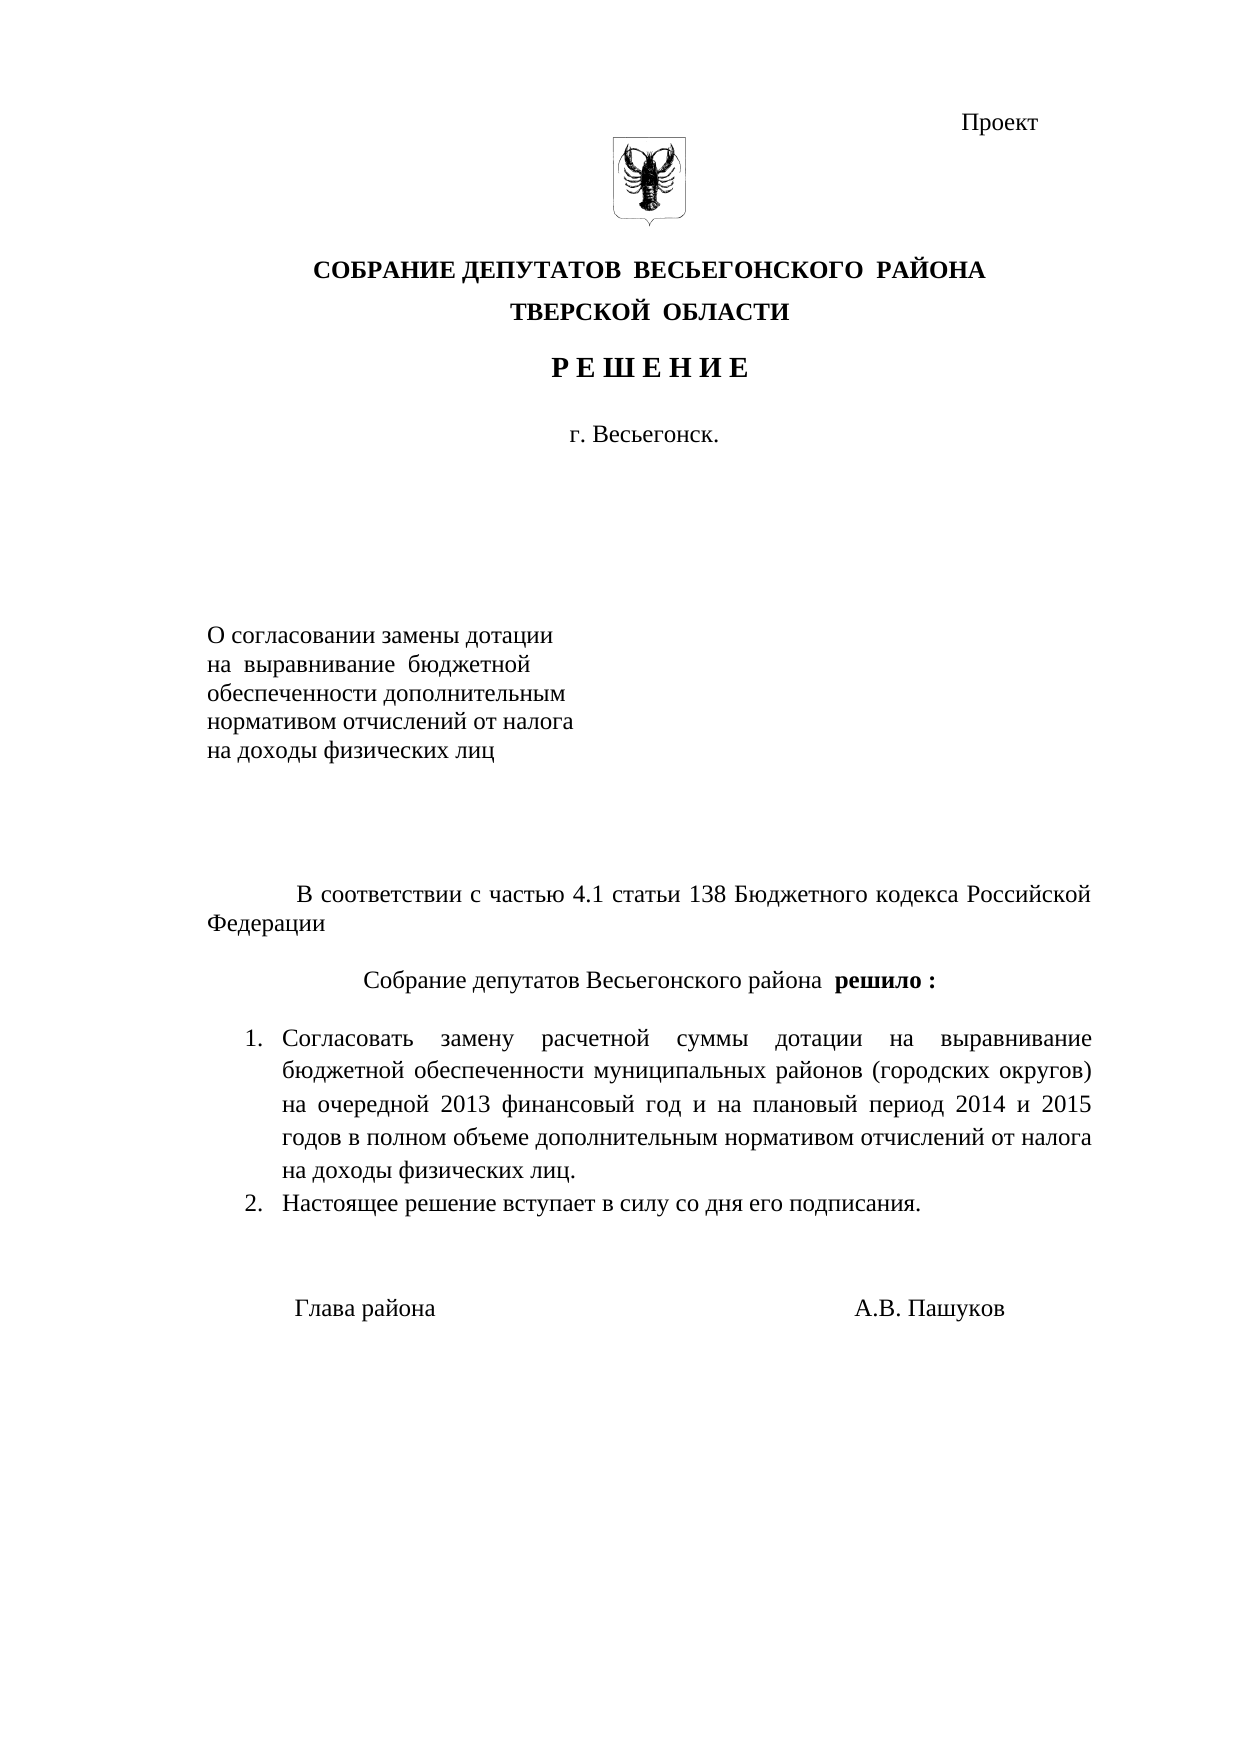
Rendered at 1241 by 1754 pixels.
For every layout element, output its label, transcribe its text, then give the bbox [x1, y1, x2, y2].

text В соответствии с частью 4.1 статьи 138 Бюджетного кодекса Российской Федерации [207, 879, 1092, 936]
text нормативом отчислений от налога [207, 706, 1092, 735]
list Настоящее решение вступает в силу со дня его подписания. [244, 1188, 1092, 1216]
text на доходы физических лиц [207, 735, 1092, 764]
text г. Весьегонск. [207, 419, 1092, 448]
text на выравнивание бюджетной [207, 649, 1092, 678]
text обеспеченности дополнительным [207, 678, 1092, 706]
text Проект [207, 107, 1092, 136]
list Согласовать замену расчетной суммы дотации на выравнивание бюджетной обеспеченности муниципальных районов (городских округов) на очередной 2013 финансовый год и на плановый период 2014 и 2015 годов в полном объеме дополнительным нормативом отчислений от налога на доходы физических лиц. [244, 1023, 1092, 1183]
text СОБРАНИЕ ДЕПУТАТОВ ВЕСЬЕГОНСКОГО РАЙОНА [207, 255, 1092, 284]
text Глава района А.В. Пашуков [207, 1293, 1092, 1322]
text ТВЕРСКОЙ ОБЛАСТИ [207, 297, 1092, 325]
picture [611, 135, 688, 227]
text О согласовании замены дотации [207, 620, 1092, 649]
subtitle Р Е Ш Е Н И Е [207, 350, 1092, 384]
text Собрание депутатов Весьегонского района решило : [207, 965, 1092, 994]
